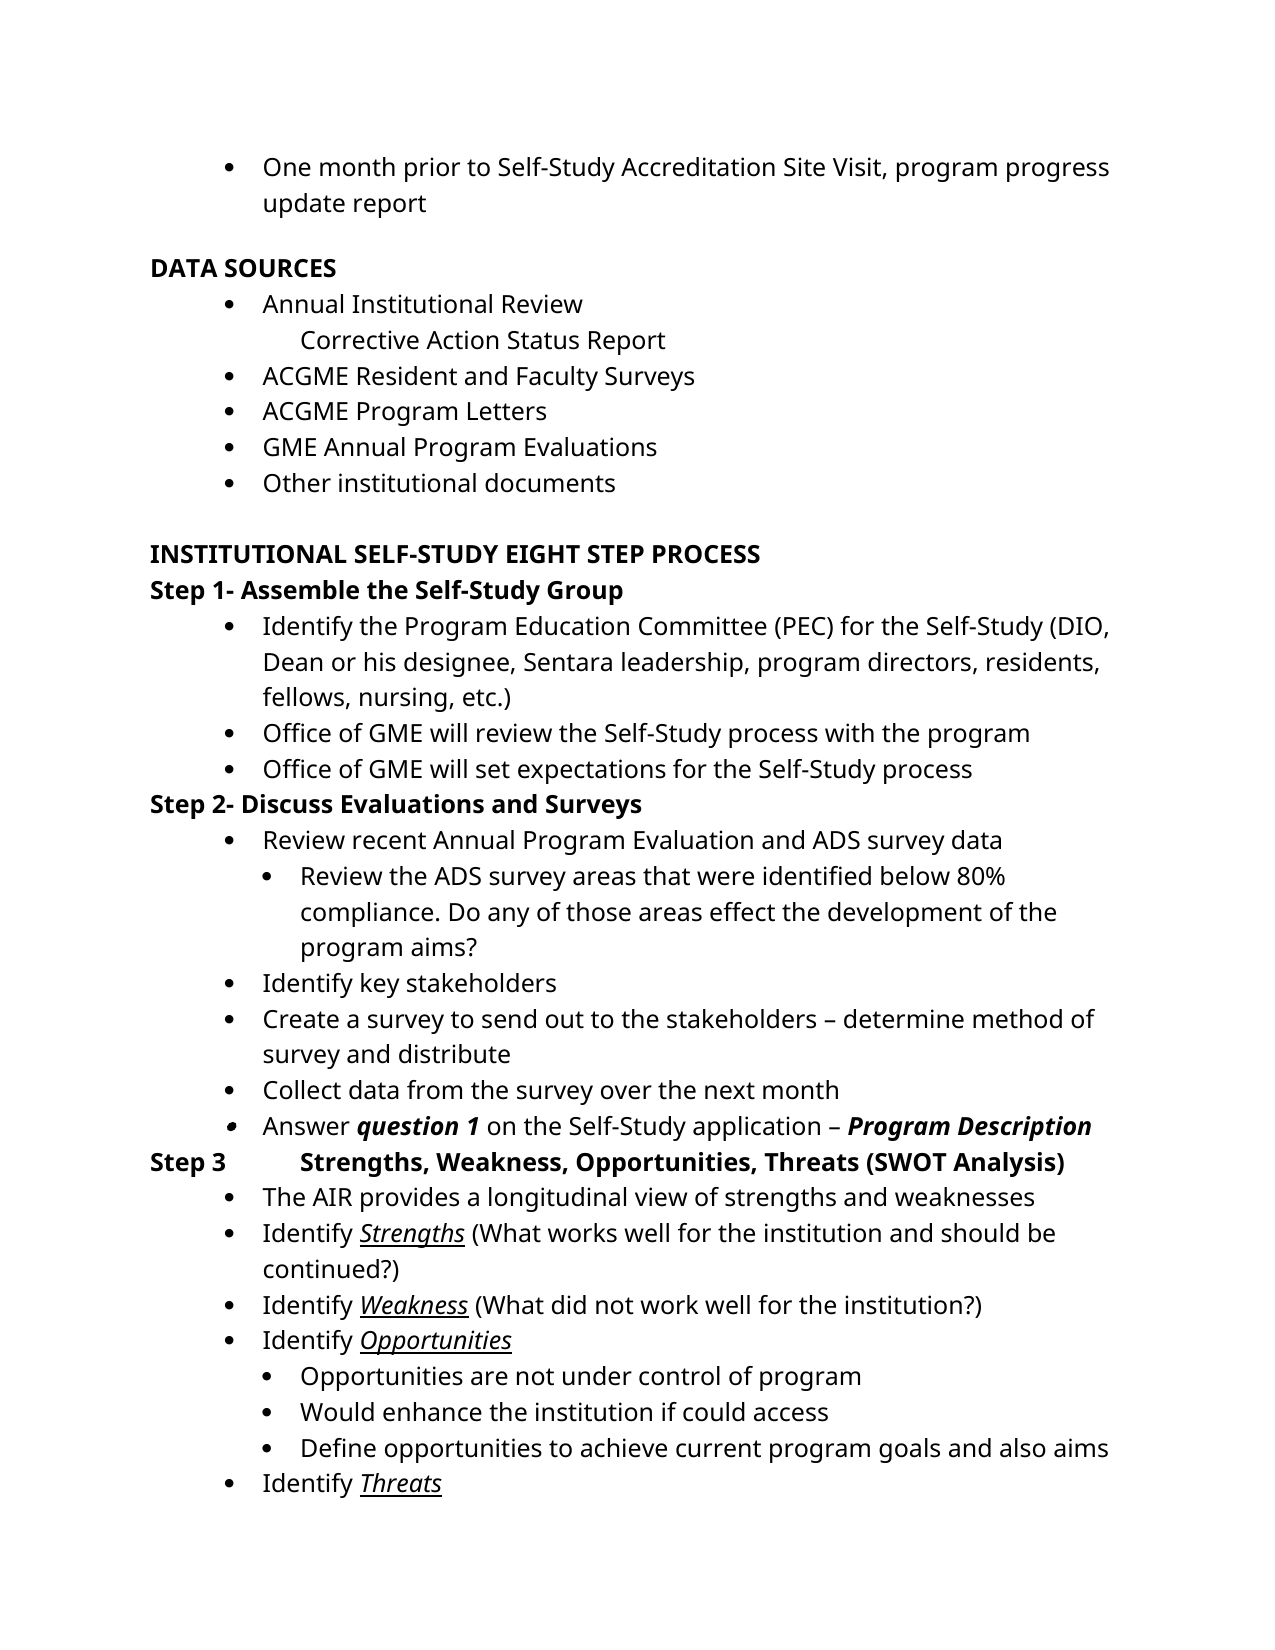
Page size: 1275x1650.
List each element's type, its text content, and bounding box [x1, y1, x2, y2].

list Identify the Program Education Committee (PEC) for the Self-Study (DIO, Dean or his designee, Sentara leadership, program directors, residents, fellows, nursing, etc.) [225, 608, 1125, 714]
list Review recent Annual Program Evaluation and ADS survey data [225, 823, 1125, 857]
list Answer question 1 on the Self-Study application – Program Description [225, 1109, 1125, 1143]
list Review the ADS survey areas that were identified below 80% compliance. Do any of those areas effect the development of the program aims? [262, 858, 1125, 964]
list Would enhance the institution if could access [262, 1394, 1125, 1428]
text Step 1- Assemble the Self-Study Group [150, 573, 1125, 607]
text INSTITUTIONAL SELF-STUDY EIGHT STEP PROCESS [150, 537, 1125, 571]
list Opportunities are not under control of program [262, 1359, 1125, 1393]
list Identify Opportunities [225, 1323, 1125, 1357]
list Office of GME will set expectations for the Self-Study process [225, 751, 1125, 785]
list Other institutional documents [225, 466, 1125, 499]
list ACGME Program Letters [225, 394, 1125, 428]
list Identify Weakness (What did not work well for the institution?) [225, 1287, 1125, 1321]
text DATA SOURCES [150, 251, 1125, 285]
list Office of GME will review the Self-Study process with the program [225, 716, 1125, 750]
list The AIR provides a longitudinal view of strengths and weaknesses [225, 1180, 1125, 1214]
list Identify Strengths (What works well for the institution and should be continued?) [225, 1216, 1125, 1286]
text Corrective Action Status Report [150, 323, 1125, 357]
list Create a survey to send out to the stakeholders – determine method of survey and distribute [225, 1001, 1125, 1071]
list ACGME Resident and Faculty Surveys [225, 358, 1125, 392]
list Identify Threats [225, 1466, 1125, 1500]
text Step 2- Discuss Evaluations and Surveys [150, 787, 1125, 821]
list One month prior to Self-Study Accreditation Site Visit, program progress update report [225, 150, 1125, 220]
text Step 3 Strengths, Weakness, Opportunities, Threats (SWOT Analysis) [150, 1144, 1125, 1178]
list Identify key stakeholders [225, 966, 1125, 1000]
list Annual Institutional Review [225, 287, 1125, 321]
list Define opportunities to achieve current program goals and also aims [262, 1430, 1125, 1464]
list Collect data from the survey over the next month [225, 1073, 1125, 1107]
list GME Annual Program Evaluations [225, 430, 1125, 464]
